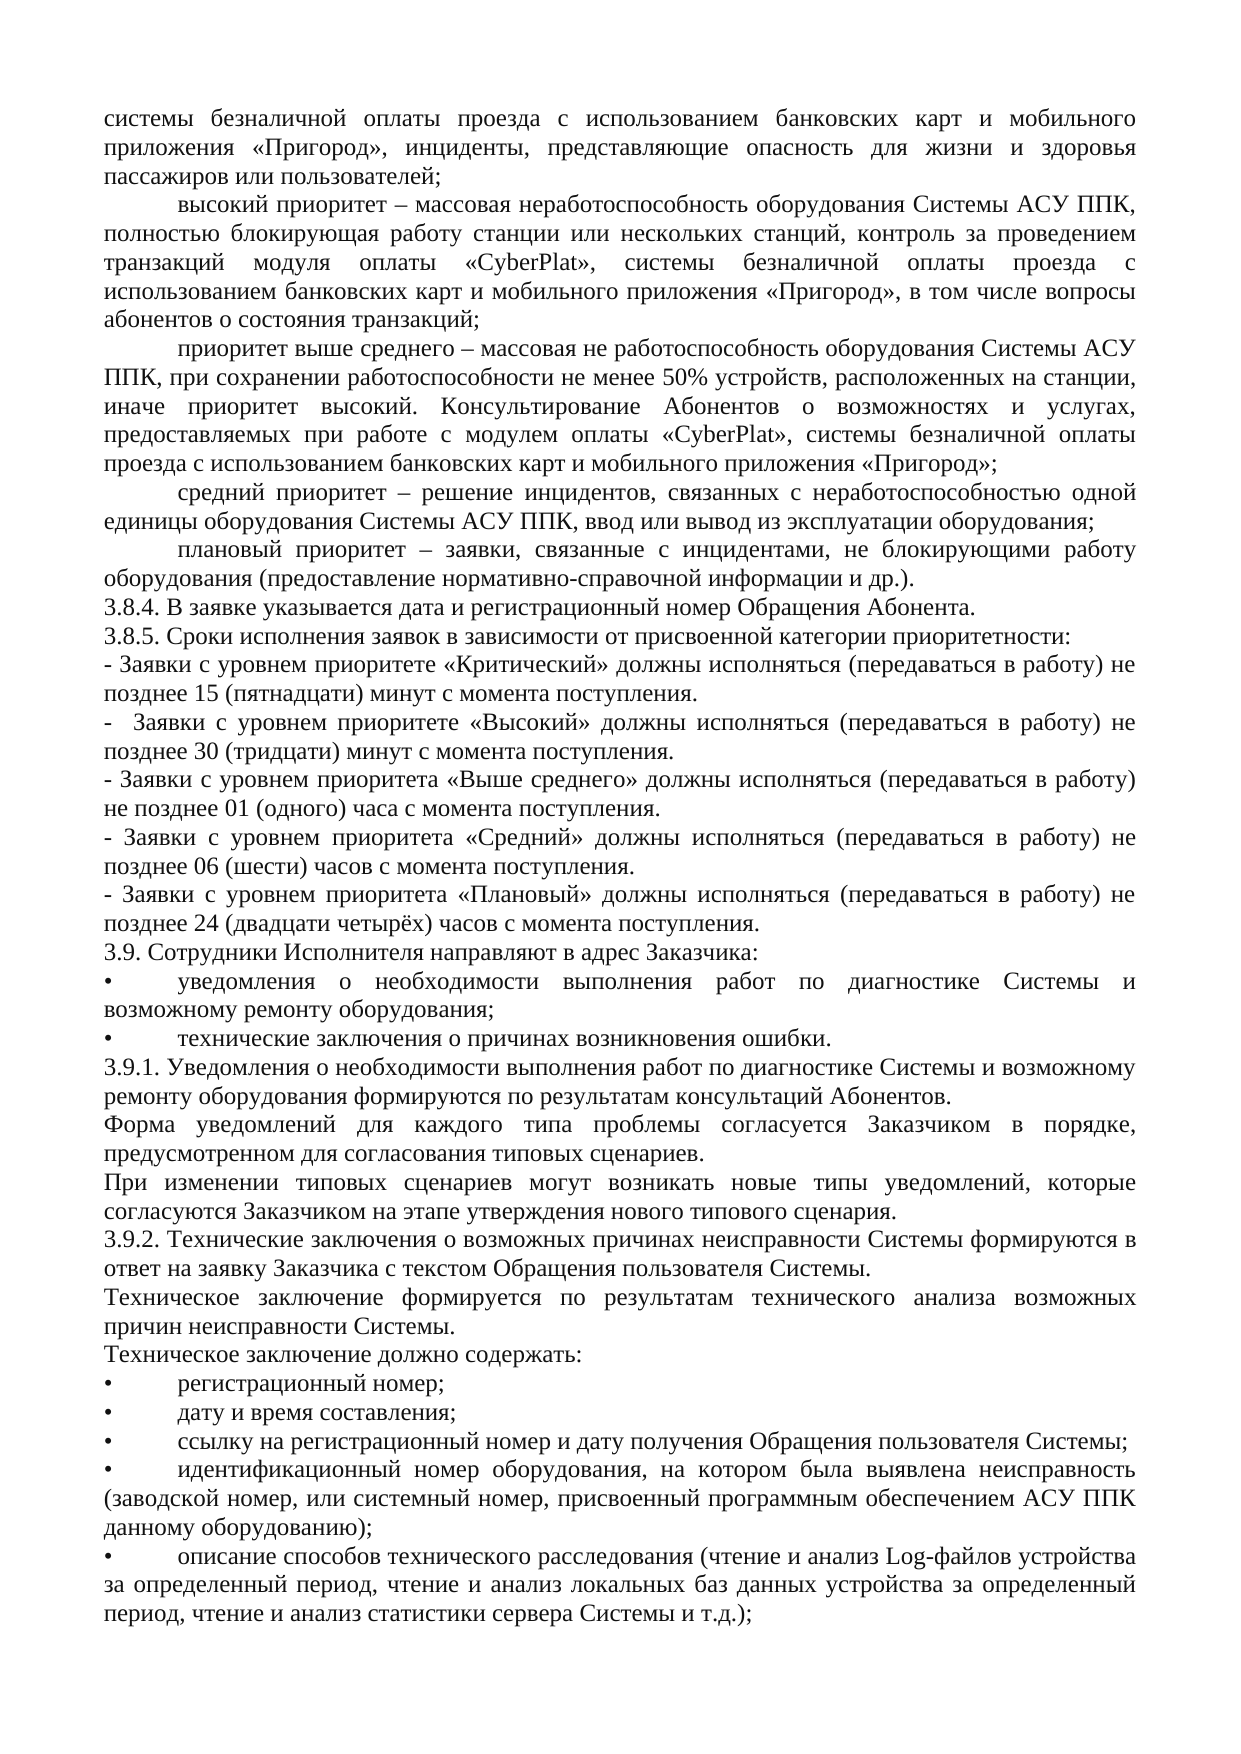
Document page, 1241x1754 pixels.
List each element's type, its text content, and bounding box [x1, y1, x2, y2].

text 3.8.5. Сроки исполнения заявок в зависимости от присвоенной категории приоритетности: [103, 621, 1137, 649]
text приоритет выше среднего – массовая не работоспособность оборудования Системы АСУ ППК, при сохранении работоспособности не менее 50% устройств, расположенных на станции, иначе приоритет высокий. Консультирование Абонентов о возможностях и услугах, предоставляемых при работе с модулем оплаты «CyberPlat», системы безналичной оплаты проезда с использованием банковских карт и мобильного приложения «Пригород»; [103, 333, 1137, 477]
text 3.9.1. Уведомления о необходимости выполнения работ по диагностике Системы и возможному ремонту оборудования формируются по результатам консультаций Абонентов. [103, 1052, 1137, 1109]
text • ссылку на регистрационный номер и дату получения Обращения пользователя Системы; [103, 1426, 1137, 1454]
text • технические заключения о причинах возникновения ошибки. [103, 1023, 1137, 1052]
text - Заявки с уровнем приоритета «Выше среднего» должны исполняться (передаваться в работу) не позднее 01 (одного) часа с момента поступления. [103, 764, 1137, 822]
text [103, 103, 1137, 189]
text Техническое заключение формируется по результатам технического анализа возможных причин неисправности Системы. [103, 1282, 1137, 1339]
text - Заявки с уровнем приоритете «Высокий» должны исполняться (передаваться в работу) не позднее 30 (тридцати) минут с момента поступления. [103, 707, 1137, 764]
text • описание способов технического расследования (чтение и анализ Log-файлов устройства за определенный период, чтение и анализ локальных баз данных устройства за определенный период, чтение и анализ статистики сервера Системы и т.д.); [103, 1541, 1137, 1627]
text • дату и время составления; [103, 1397, 1137, 1426]
text - Заявки с уровнем приоритете «Критический» должны исполняться (передаваться в работу) не позднее 15 (пятнадцати) минут с момента поступления. [103, 649, 1137, 707]
text • регистрационный номер; [103, 1368, 1137, 1397]
text средний приоритет – решение инцидентов, связанных с неработоспособностью одной единицы оборудования Системы АСУ ППК, ввод или вывод из эксплуатации оборудования; [103, 477, 1137, 534]
text 3.9. Сотрудники Исполнителя направляют в адрес Заказчика: [103, 937, 1137, 966]
text При изменении типовых сценариев могут возникать новые типы уведомлений, которые согласуются Заказчиком на этапе утверждения нового типового сценария. [103, 1167, 1137, 1224]
text - Заявки с уровнем приоритета «Средний» должны исполняться (передаваться в работу) не позднее 06 (шести) часов с момента поступления. [103, 822, 1137, 879]
text 3.8.4. В заявке указывается дата и регистрационный номер Обращения Абонента. [103, 592, 1137, 621]
text Форма уведомлений для каждого типа проблемы согласуется Заказчиком в порядке, предусмотренном для согласования типовых сценариев. [103, 1109, 1137, 1167]
text Техническое заключение должно содержать: [103, 1339, 1137, 1368]
text плановый приоритет – заявки, связанные с инцидентами, не блокирующими работу оборудования (предоставление нормативно-справочной информации и др.). [103, 534, 1137, 592]
text 3.9.2. Технические заключения о возможных причинах неисправности Системы формируются в ответ на заявку Заказчика с текстом Обращения пользователя Системы. [103, 1224, 1137, 1282]
text • уведомления о необходимости выполнения работ по диагностике Системы и возможному ремонту оборудования; [103, 966, 1137, 1023]
text • идентификационный номер оборудования, на котором была выявлена неисправность (заводской номер, или системный номер, присвоенный программным обеспечением АСУ ППК данному оборудованию); [103, 1454, 1137, 1541]
text - Заявки с уровнем приоритета «Плановый» должны исполняться (передаваться в работу) не позднее 24 (двадцати четырёх) часов с момента поступления. [103, 879, 1137, 937]
text высокий приоритет – массовая неработоспособность оборудования Системы АСУ ППК, полностью блокирующая работу станции или нескольких станций, контроль за проведением транзакций модуля оплаты «CyberPlat», системы безналичной оплаты проезда с использованием банковских карт и мобильного приложения «Пригород», в том числе вопросы абонентов о состояния транзакций; [103, 189, 1137, 333]
